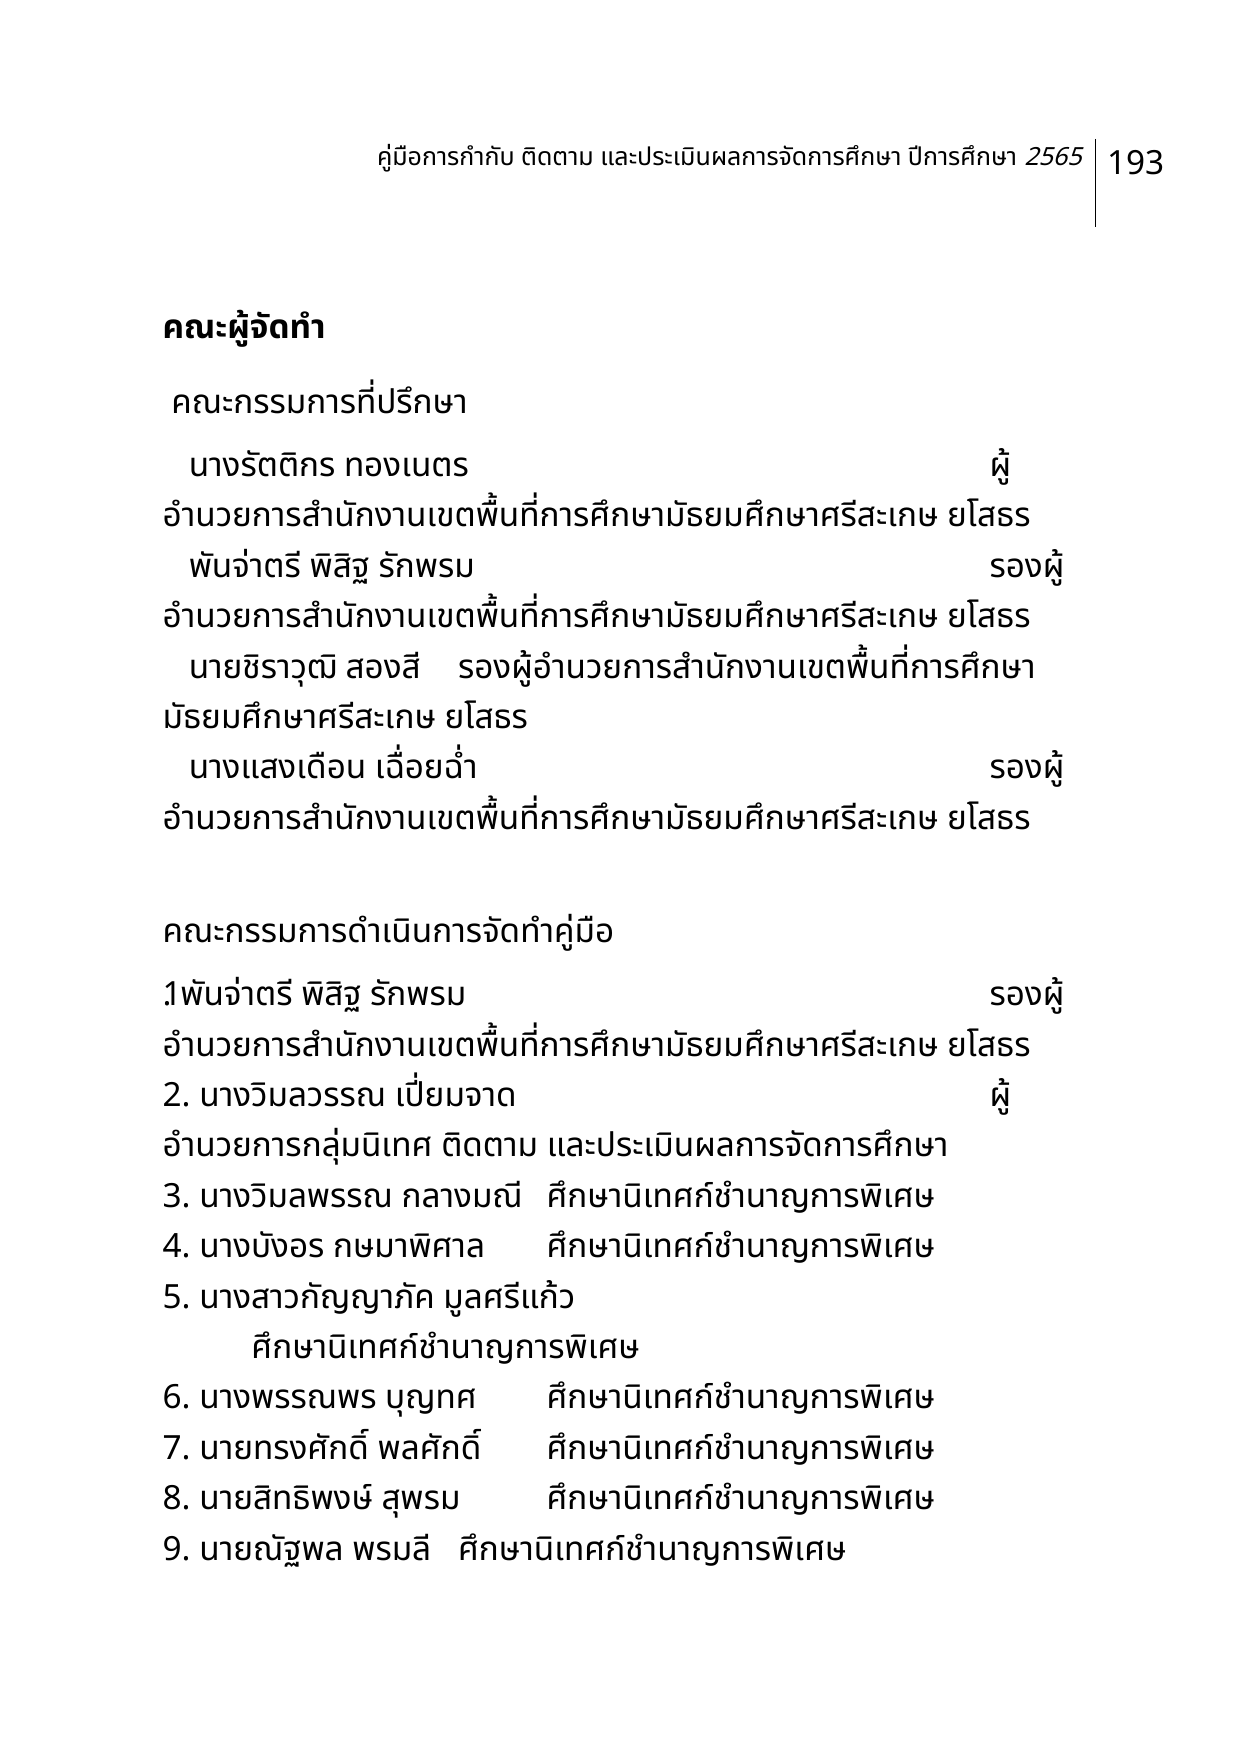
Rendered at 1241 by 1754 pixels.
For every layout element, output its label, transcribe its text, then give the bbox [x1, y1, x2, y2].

text 7. นายทรงศักดิ์ พลศักดิ์ ศึกษานิเทศก์ชำนาญการพิเศษ [162, 1424, 1093, 1474]
text นางรัตติกร ทองเนตร ผู้อำนวยการสำนักงานเขตพื้นที่การศึกษามัธยมศึกษาศรีสะเกษ ยโสธร [162, 441, 1093, 542]
subtitle คณะผู้จัดทำ [162, 303, 1093, 353]
text 4. นางบังอร กษมาพิศาล ศึกษานิเทศก์ชำนาญการพิเศษ [162, 1222, 1093, 1273]
text 3. นางวิมลพรรณ กลางมณี ศึกษานิเทศก์ชำนาญการพิเศษ [162, 1172, 1093, 1222]
text คณะกรรมการที่ปรึกษา [162, 378, 1093, 428]
text 6. นางพรรณพร บุญทศ ศึกษานิเทศก์ชำนาญการพิเศษ [162, 1373, 1093, 1424]
text 1. พันจ่าตรี พิสิฐ รักพรม รองผู้อำนวยการสำนักงานเขตพื้นที่การศึกษามัธยมศึกษาศรีสะเกษ ยโสธร [162, 970, 1093, 1071]
text 8. นายสิทธิพงษ์ สุพรม ศึกษานิเทศก์ชำนาญการพิเศษ [162, 1474, 1093, 1525]
text พันจ่าตรี พิสิฐ รักพรม รองผู้อำนวยการสำนักงานเขตพื้นที่การศึกษามัธยมศึกษาศรีสะเกษ ยโสธร [162, 542, 1093, 643]
text 2. นางวิมลวรรณ เปี่ยมจาด ผู้อำนวยการกลุ่มนิเทศ ติดตาม และประเมินผลการจัดการศึกษา [162, 1071, 1093, 1172]
text 5. นางสาวกัญญาภัค มูลศรีแก้ว ศึกษานิเทศก์ชำนาญการพิเศษ [162, 1273, 1093, 1373]
text คณะกรรมการดำเนินการจัดทำคู่มือ [162, 907, 1093, 958]
text 9. นายณัฐพล พรมลี ศึกษานิเทศก์ชำนาญการพิเศษ [162, 1525, 1093, 1575]
text นางแสงเดือน เฉื่อยฉ่ำ รองผู้อำนวยการสำนักงานเขตพื้นที่การศึกษามัธยมศึกษาศรีสะเกษ ยโสธร [162, 743, 1093, 844]
text นายชิราวุฒิ สองสี รองผู้อำนวยการสำนักงานเขตพื้นที่การศึกษามัธยมศึกษาศรีสะเกษ ยโสธร [162, 643, 1093, 743]
